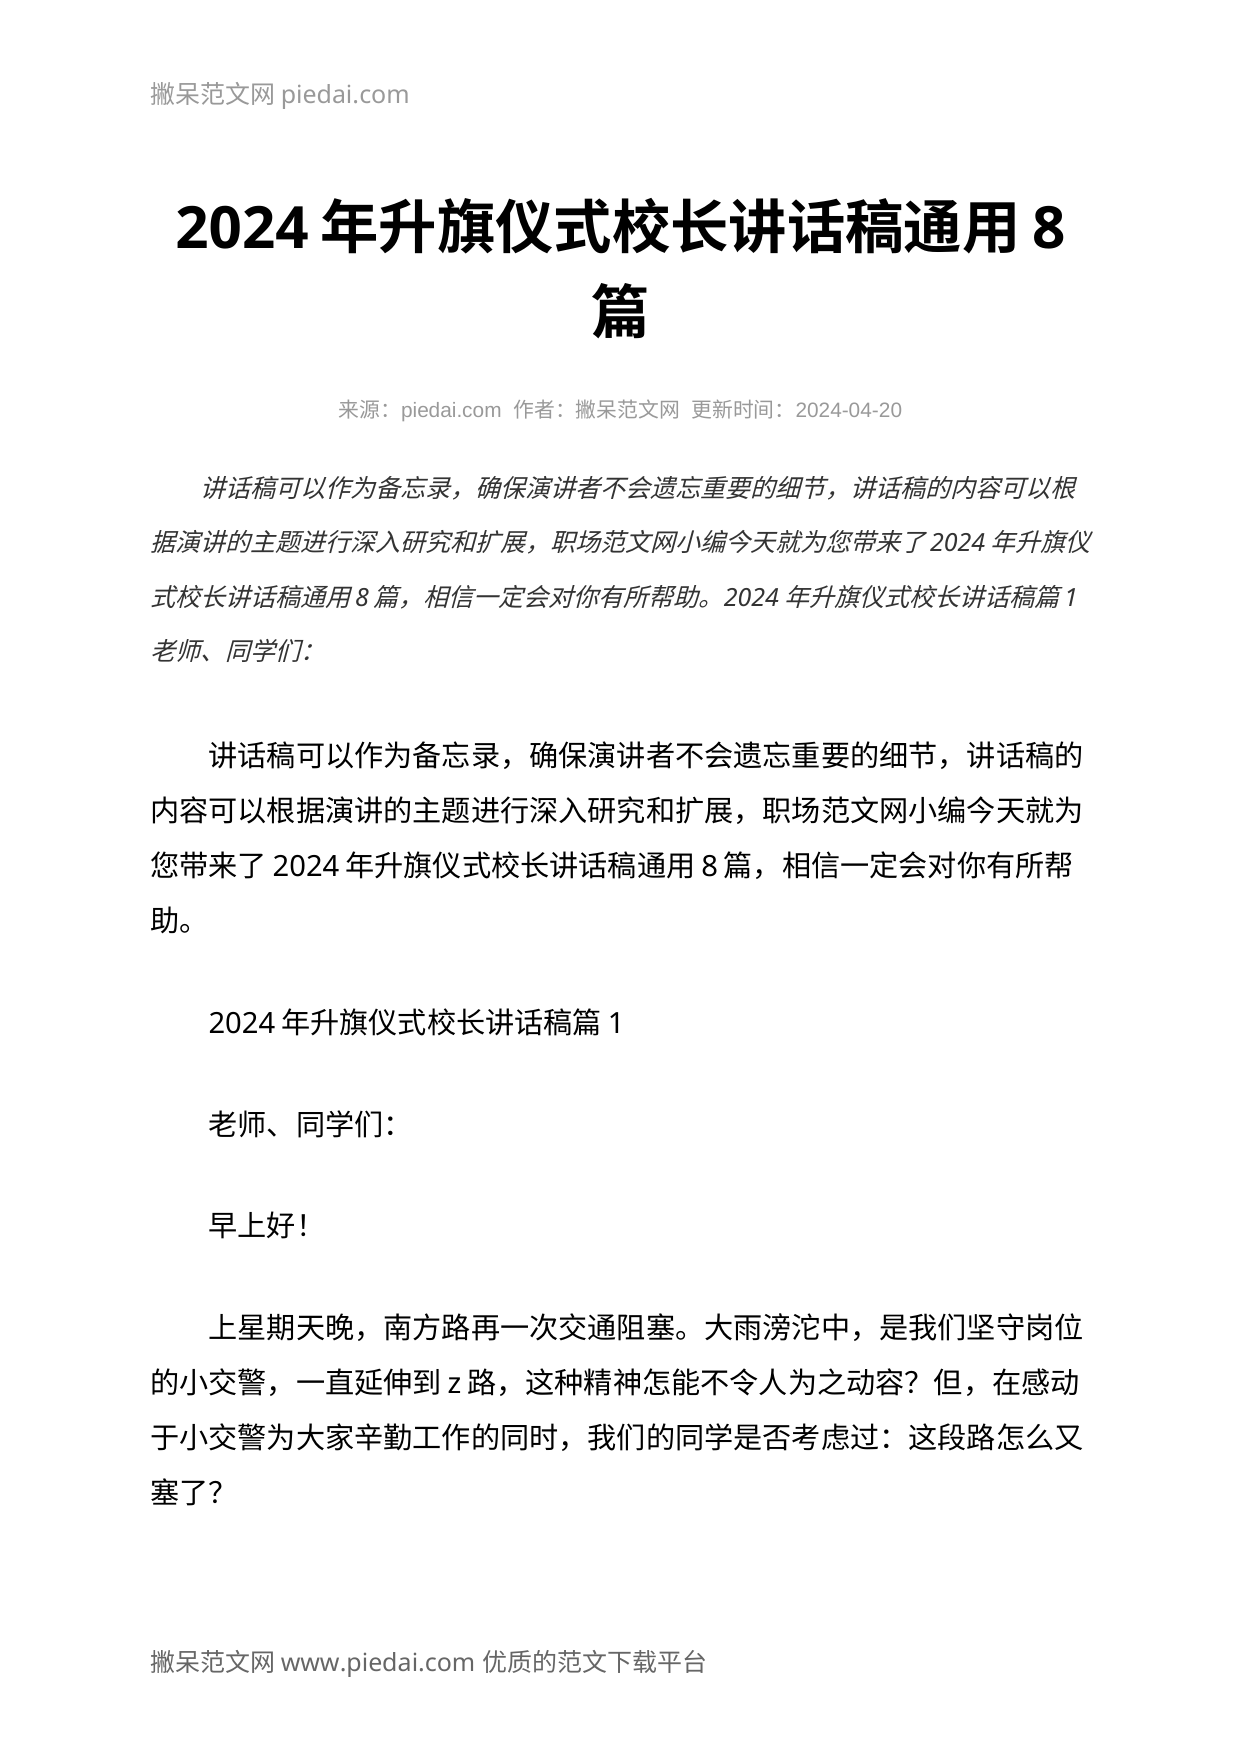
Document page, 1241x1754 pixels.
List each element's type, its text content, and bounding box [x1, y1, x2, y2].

text 早上好！ [150, 1203, 1090, 1245]
text 老师、同学们： [150, 1101, 1090, 1143]
text 讲话稿可以作为备忘录，确保演讲者不会遗忘重要的细节，讲话稿的内容可以根据演讲的主题进行深入研究和扩展，职场范文网小编今天就为您带来了2024年升旗仪式校长讲话稿通用8篇，相信一定会对你有所帮助。2024年升旗仪式校长讲话稿篇1老师、同学们： [150, 468, 1090, 668]
text 2024年升旗仪式校长讲话稿篇1 [150, 999, 1090, 1042]
text 上星期天晚，南方路再一次交通阻塞。大雨滂沱中，是我们坚守岗位的小交警，一直延伸到z路，这种精神怎能不令人为之动容？但，在感动于小交警为大家辛勤工作的同时，我们的同学是否考虑过：这段路怎么又塞了？ [150, 1305, 1090, 1512]
subtitle 2024年升旗仪式校长讲话稿通用8篇 [150, 181, 1090, 351]
text 讲话稿可以作为备忘录，确保演讲者不会遗忘重要的细节，讲话稿的内容可以根据演讲的主题进行深入研究和扩展，职场范文网小编今天就为您带来了2024年升旗仪式校长讲话稿通用8篇，相信一定会对你有所帮助。 [150, 733, 1090, 940]
text 来源：piedai.com 作者：撇呆范文网 更新时间：2024-04-20 [150, 397, 1090, 421]
